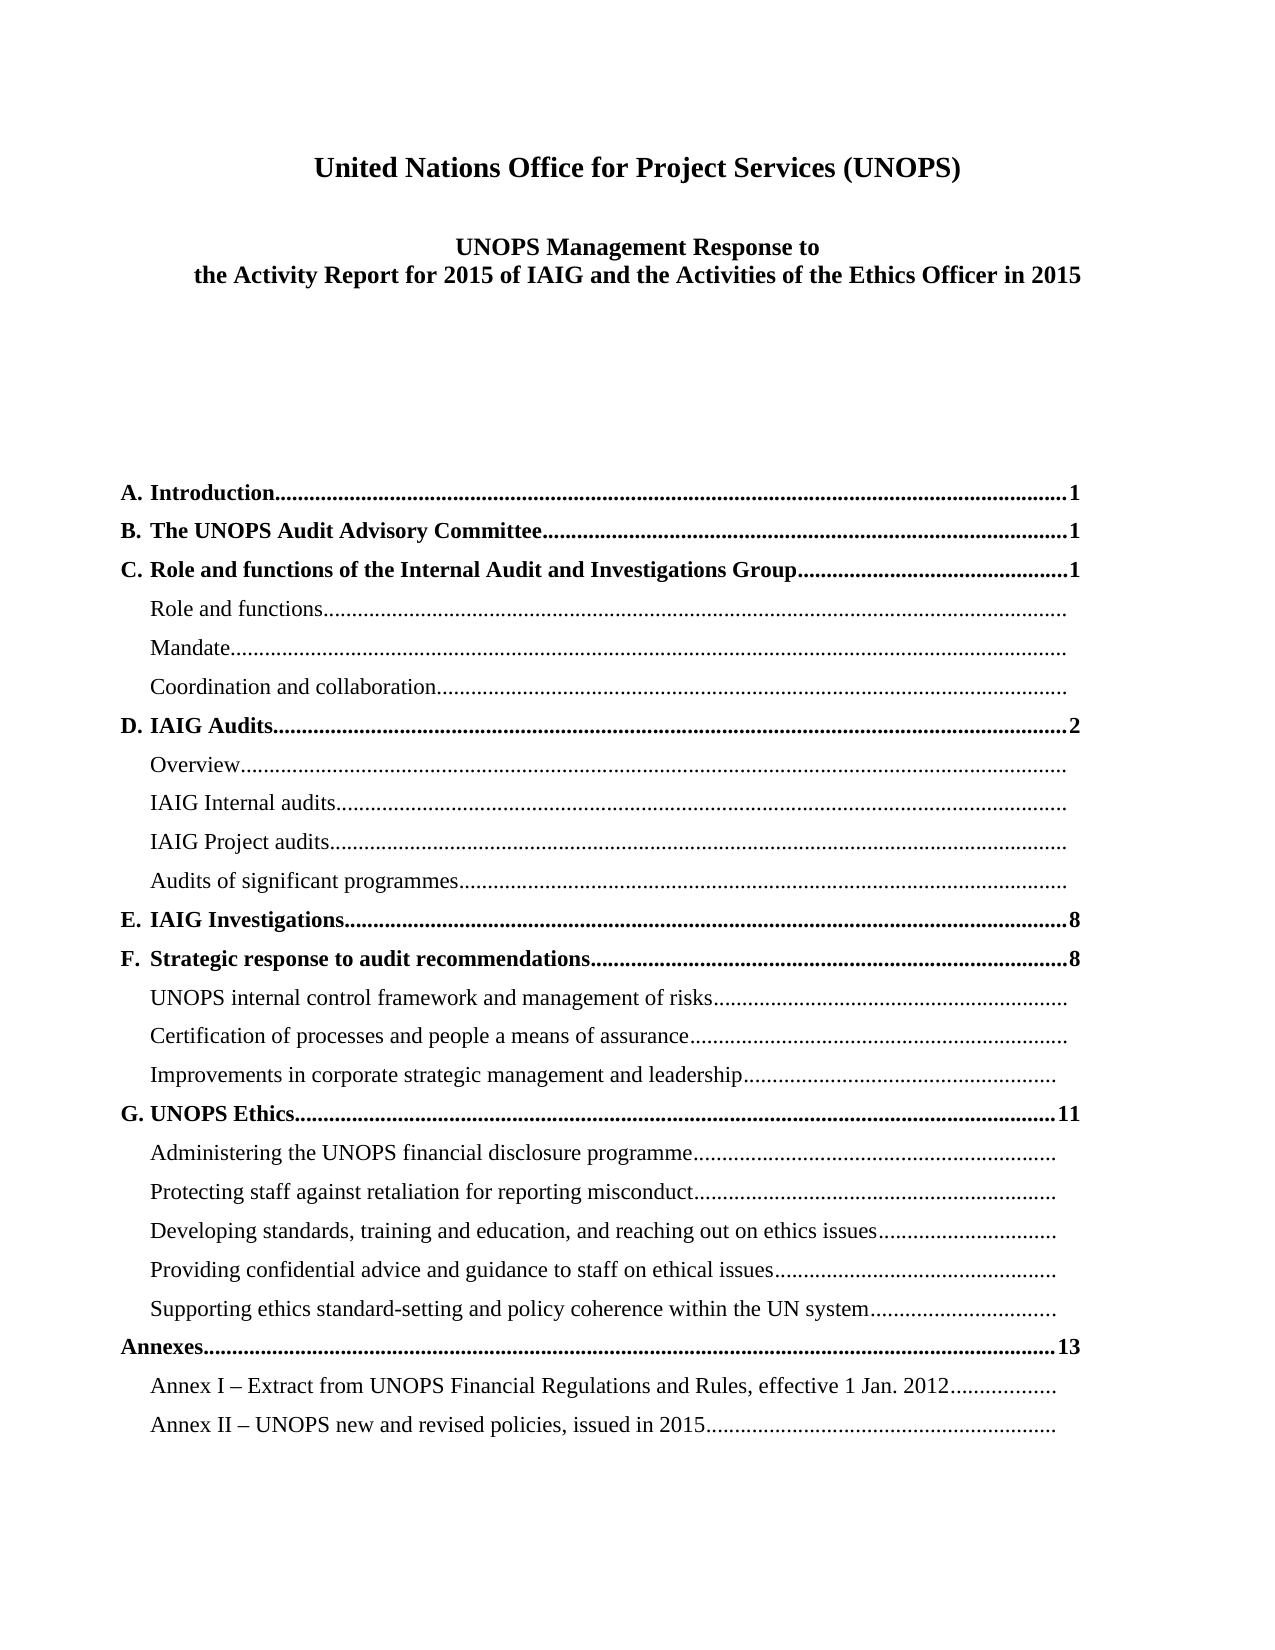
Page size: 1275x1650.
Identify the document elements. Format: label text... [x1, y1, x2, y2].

text the Activity Report for 2015 of IAIG and the Activities of the Ethics Officer in 2015 [150, 260, 1125, 289]
text UNOPS Management Response to [150, 232, 1125, 260]
text United Nations Office for Project Services (UNOPS) [150, 150, 1125, 183]
